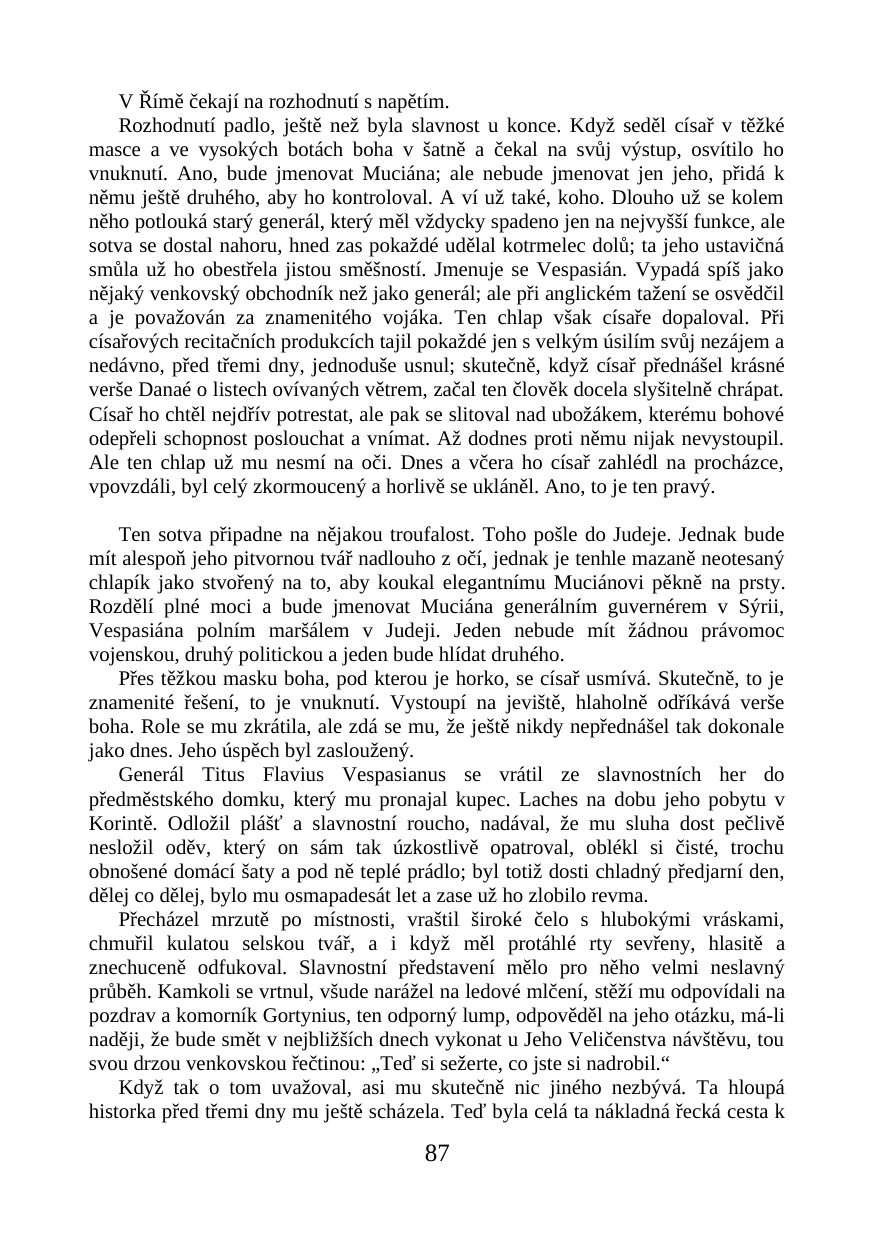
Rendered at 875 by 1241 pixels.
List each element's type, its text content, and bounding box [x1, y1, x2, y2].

text Přes těžkou masku boha, pod kterou je horko, se císař usmívá. Skutečně, to je znamenité řešení, to je vnuknutí. Vystoupí na jeviště, hlaholně odříkává verše boha. Role se mu zkrátila, ale zdá se mu, že ještě nikdy nepřednášel tak dokonale jako dnes. Jeho úspěch byl zasloužený. [89, 666, 785, 762]
text V Římě čekají na rozhodnutí s napětím. [89, 89, 785, 113]
text Ten sotva připadne na nějakou troufalost. Toho pošle do Judeje. Jednak bude mít alespoň jeho pitvornou tvář nadlouho z očí, jednak je tenhle mazaně neotesaný chlapík jako stvořený na to, aby koukal elegantnímu Muciánovi pěkně na prsty. Rozdělí plné moci a bude jmenovat Muciána generálním guvernérem v Sýrii, Vespasiána polním maršálem v Judeji. Jeden nebude mít žádnou právomoc vojenskou, druhý politickou a jeden bude hlídat druhého. [89, 522, 785, 666]
text Generál Titus Flavius Vespasianus se vrátil ze slavnostních her do předměstského domku, který mu pronajal kupec. Laches na dobu jeho pobytu v Korintě. Odložil plášť a slavnostní roucho, nadával, že mu sluha dost pečlivě nesložil oděv, který on sám tak úzkostlivě opatroval, oblékl si čisté, trochu obnošené domácí šaty a pod ně teplé prádlo; byl totiž dosti chladný předjarní den, dělej co dělej, bylo mu osmapadesát let a zase už ho zlobilo revma. [89, 762, 785, 907]
text Přecházel mrzutě po místnosti, vraštil široké čelo s hlubokými vráskami, chmuřil kulatou selskou tvář, a i když měl protáhlé rty sevřeny, hlasitě a znechuceně odfukoval. Slavnostní představení mělo pro něho velmi neslavný průběh. Kamkoli se vrtnul, všude narážel na ledové mlčení, stěží mu odpovídali na pozdrav a komorník Gortynius, ten odporný lump, odpověděl na jeho otázku, má-li naději, že bude smět v nejbližších dnech vykonat u Jeho Veličenstva návštěvu, tou svou drzou venkovskou řečtinou: „Teď si sežerte, co jste si nadrobil.“ [89, 907, 785, 1075]
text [89, 1075, 785, 1123]
text Rozhodnutí padlo, ještě než byla slavnost u konce. Když seděl císař v těžké masce a ve vysokých botách boha v šatně a čekal na svůj výstup, osvítilo ho vnuknutí. Ano, bude jmenovat Muciána; ale nebude jmenovat jen jeho, přidá k němu ještě druhého, aby ho kontroloval. A ví už také, koho. Dlouho už se kolem něho potlouká starý generál, který měl vždycky spadeno jen na nejvyšší funkce, ale sotva se dostal nahoru, hned zas pokaždé udělal kotrmelec dolů; ta jeho ustavičná smůla už ho obestřela jistou směšností. Jmenuje se Vespasián. Vypadá spíš jako nějaký venkovský obchodník než jako generál; ale při anglickém tažení se osvědčil a je považován za znamenitého vojáka. Ten chlap však císaře dopaloval. Při císařových recitačních produkcích tajil pokaždé jen s velkým úsilím svůj nezájem a nedávno, před třemi dny, jednoduše usnul; skutečně, když císař přednášel krásné verše Danaé o listech ovívaných větrem, začal ten člověk docela slyšitelně chrápat. Císař ho chtěl nejdřív potrestat, ale pak se slitoval nad ubožákem, kterému bohové odepřeli schopnost poslouchat a vnímat. Až dodnes proti němu nijak nevystoupil. Ale ten chlap už mu nesmí na oči. Dnes a včera ho císař zahlédl na procházce, vpovzdáli, byl celý zkormoucený a horlivě se ukláněl. Ano, to je ten pravý. [89, 113, 785, 498]
